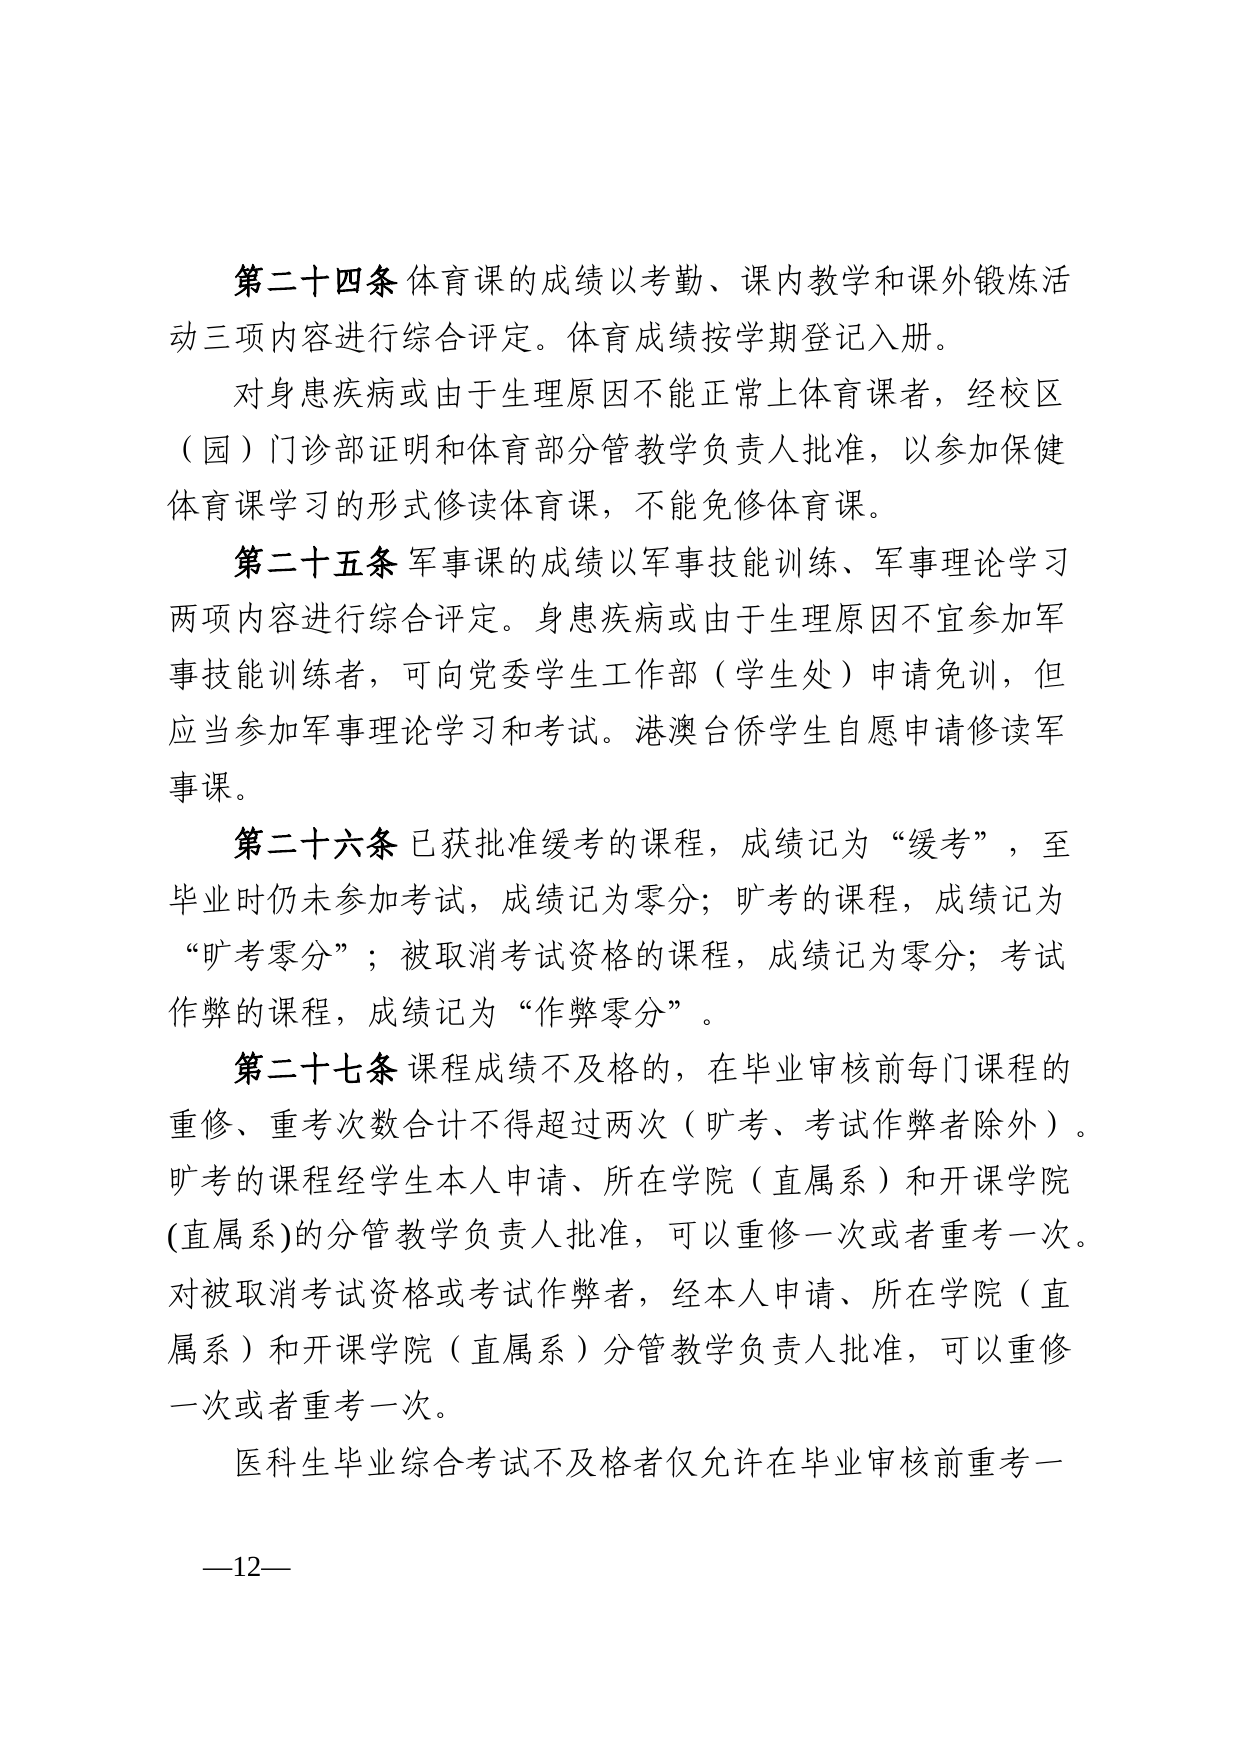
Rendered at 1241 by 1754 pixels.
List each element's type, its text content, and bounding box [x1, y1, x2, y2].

text 第二十六条 已获批准缓考的课程，成绩记为“缓考”，至毕业时仍未参加考试，成绩记为零分；旷考的课程，成绩记为“旷考零分”；被取消考试资格的课程，成绩记为零分；考试作弊的课程，成绩记为“作弊零分”。 [167, 804, 1074, 1029]
text 第二十七条 课程成绩不及格的，在毕业审核前每门课程的重修、重考次数合计不得超过两次（旷考、考试作弊者除外）。旷考的课程经学生本人申请、所在学院（直属系）和开课学院(直属系)的分管教学负责人批准，可以重修一次或者重考一次。对被取消考试资格或考试作弊者，经本人申请、所在学院（直属系）和开课学院（直属系）分管教学负责人批准，可以重修一次或者重考一次。 [167, 1029, 1074, 1423]
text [167, 1423, 1074, 1479]
text 对身患疾病或由于生理原因不能正常上体育课者，经校区（园）门诊部证明和体育部分管教学负责人批准，以参加保健体育课学习的形式修读体育课，不能免修体育课。 [167, 354, 1074, 523]
text 第二十五条 军事课的成绩以军事技能训练、军事理论学习两项内容进行综合评定。身患疾病或由于生理原因不宜参加军事技能训练者，可向党委学生工作部（学生处）申请免训，但应当参加军事理论学习和考试。港澳台侨学生自愿申请修读军事课。 [167, 523, 1074, 804]
text 第二十四条 体育课的成绩以考勤、课内教学和课外锻炼活动三项内容进行综合评定。体育成绩按学期登记入册。 [167, 241, 1074, 354]
